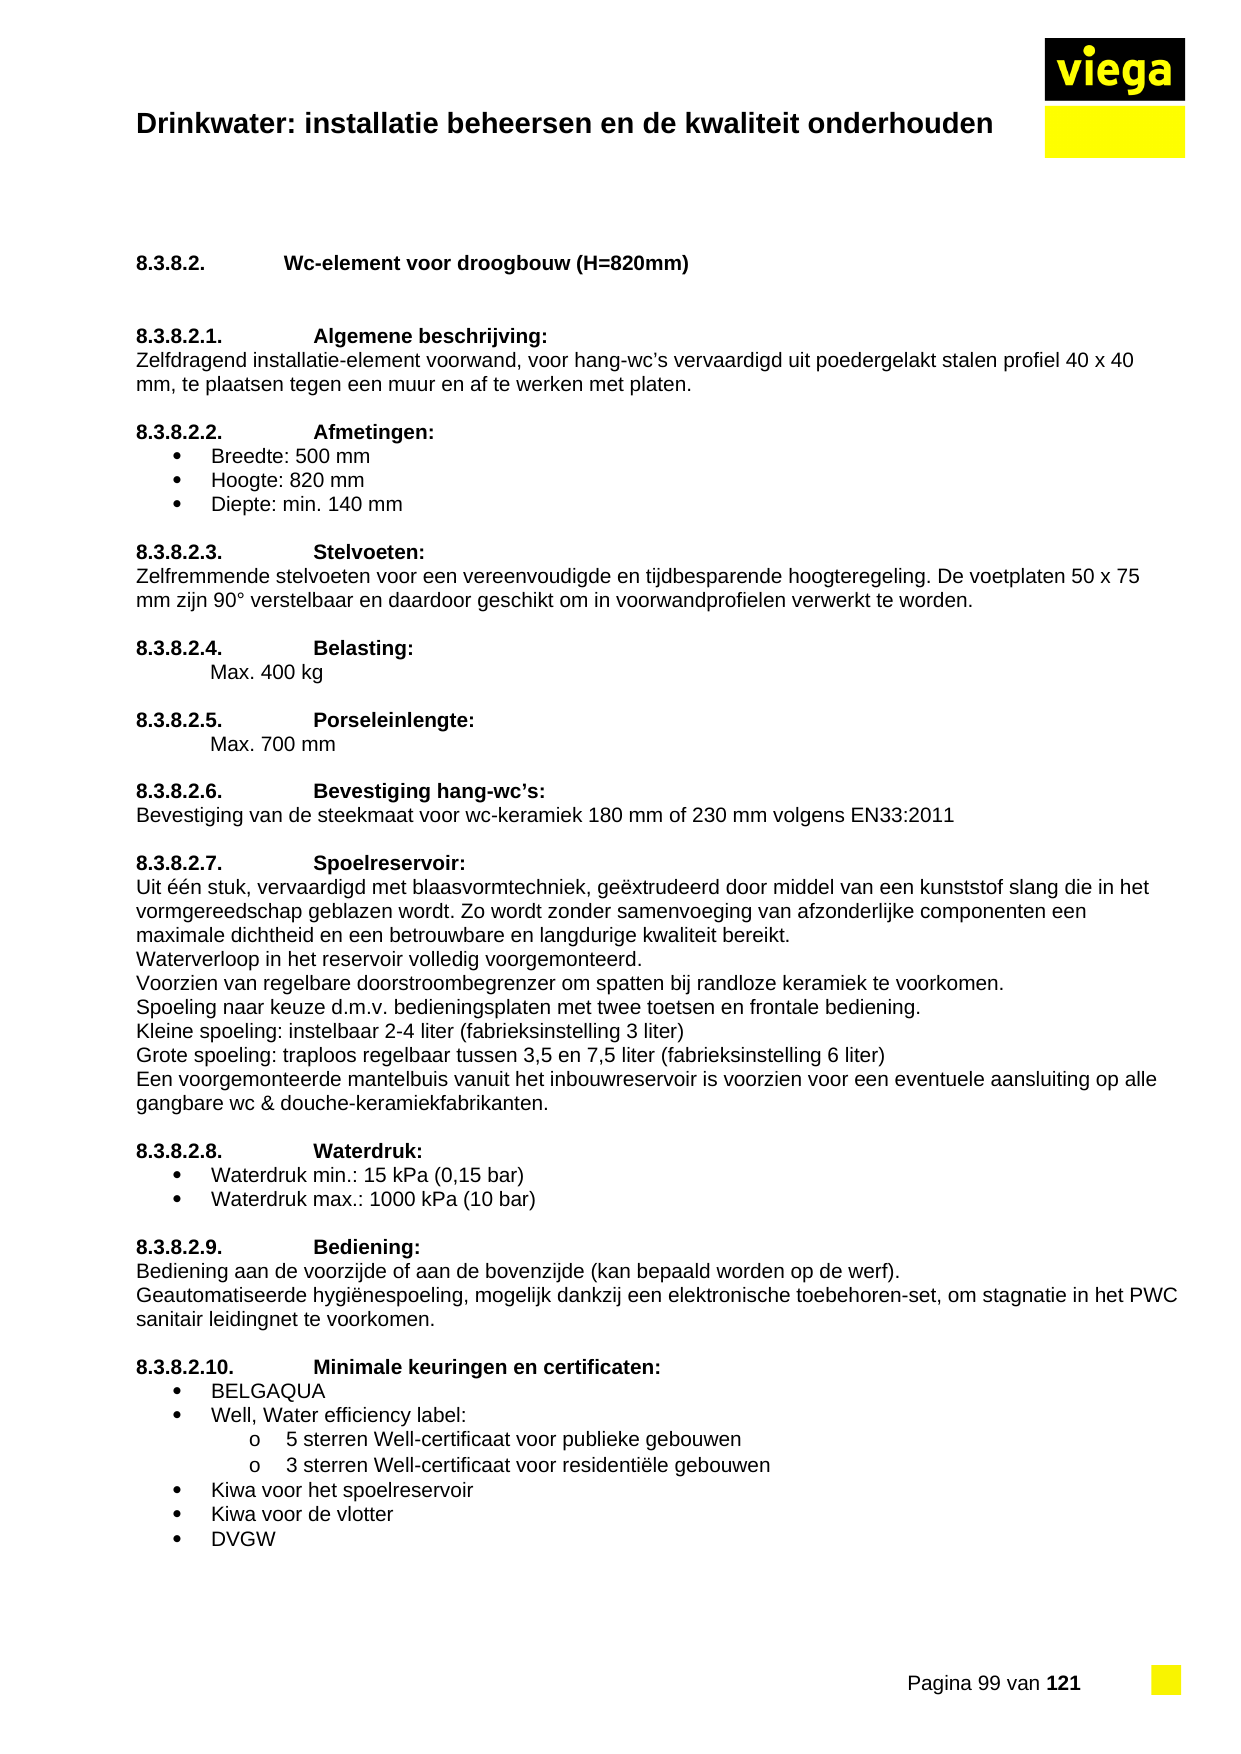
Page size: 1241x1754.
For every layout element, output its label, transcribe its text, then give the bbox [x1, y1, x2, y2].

list Waterdruk max.: 1000 kPa (10 bar) [173, 1187, 1181, 1211]
list Wc-element voor droogbouw (H=820mm) [136, 251, 1181, 275]
picture [1151, 1665, 1182, 1695]
list Waterdruk: [136, 1139, 1181, 1163]
list 5 sterren Well-certificaat voor publieke gebouwen [248, 1427, 1181, 1452]
text Waterverloop in het reservoir volledig voorgemonteerd. [136, 947, 1181, 971]
text Max. 700 mm [136, 731, 1181, 755]
list 3 sterren Well-certificaat voor residentiële gebouwen [248, 1452, 1181, 1478]
text Grote spoeling: traploos regelbaar tussen 3,5 en 7,5 liter (fabrieksinstelling 6 liter) Een voorgemonteerde mantelbuis vanuit het inbouwreservoir is voorzien voor een eventuele aansluiting op alle gangbare wc & douche-keramiekfabrikanten. [136, 1043, 1181, 1115]
list Kiwa voor het spoelreservoir [173, 1478, 1181, 1502]
list Hoogte: 820 mm [173, 468, 1181, 492]
text Bevestiging van de steekmaat voor wc-keramiek 180 mm of 230 mm volgens EN33:2011 [136, 803, 1181, 827]
text Voorzien van regelbare doorstroombegrenzer om spatten bij randloze keramiek te voorkomen. [136, 971, 1181, 995]
list DVGW [173, 1526, 1181, 1550]
text Max. 400 kg [136, 659, 1181, 683]
text Geautomatiseerde hygiënespoeling, mogelijk dankzij een elektronische toebehoren-set, om stagnatie in het PWC sanitair leidingnet te voorkomen. [136, 1283, 1181, 1331]
list Algemene beschrijving: [136, 324, 1181, 348]
list Minimale keuringen en certificaten: [136, 1354, 1181, 1378]
text Zelfdragend installatie-element voorwand, voor hang-wc’s vervaardigd uit poedergelakt stalen profiel 40 x 40 mm, te plaatsen tegen een muur en af te werken met platen. [136, 348, 1181, 396]
text Zelfremmende stelvoeten voor een vereenvoudigde en tijdbesparende hoogteregeling. De voetplaten 50 x 75 mm zijn 90° verstelbaar en daardoor geschikt om in voorwandprofielen verwerkt te worden. [136, 564, 1181, 612]
list Porseleinlengte: [136, 707, 1181, 731]
list BELGAQUA [173, 1378, 1181, 1402]
text Kleine spoeling: instelbaar 2-4 liter (fabrieksinstelling 3 liter) [136, 1019, 1181, 1043]
list Kiwa voor de vlotter [173, 1502, 1181, 1526]
list Breedte: 500 mm [173, 443, 1181, 468]
list Bevestiging hang-wc’s: [136, 779, 1181, 803]
list Bediening: [136, 1235, 1181, 1259]
list Afmetingen: [136, 419, 1181, 443]
list Diepte: min. 140 mm [173, 492, 1181, 516]
list Belasting: [136, 636, 1181, 659]
text Uit één stuk, vervaardigd met blaasvormtechniek, geëxtrudeerd door middel van een kunststof slang die in het vormgereedschap geblazen wordt. Zo wordt zonder samenvoeging van afzonderlijke componenten een maximale dichtheid en een betrouwbare en langdurige kwaliteit bereikt. [136, 875, 1181, 947]
list Stelvoeten: [136, 540, 1181, 564]
picture [1044, 38, 1186, 158]
list Well, Water efficiency label: [173, 1402, 1181, 1427]
list Waterdruk min.: 15 kPa (0,15 bar) [173, 1163, 1181, 1187]
text Spoeling naar keuze d.m.v. bedieningsplaten met twee toetsen en frontale bediening. [136, 995, 1181, 1019]
list Spoelreservoir: [136, 851, 1181, 875]
text Bediening aan de voorzijde of aan de bovenzijde (kan bepaald worden op de werf). [136, 1259, 1181, 1283]
